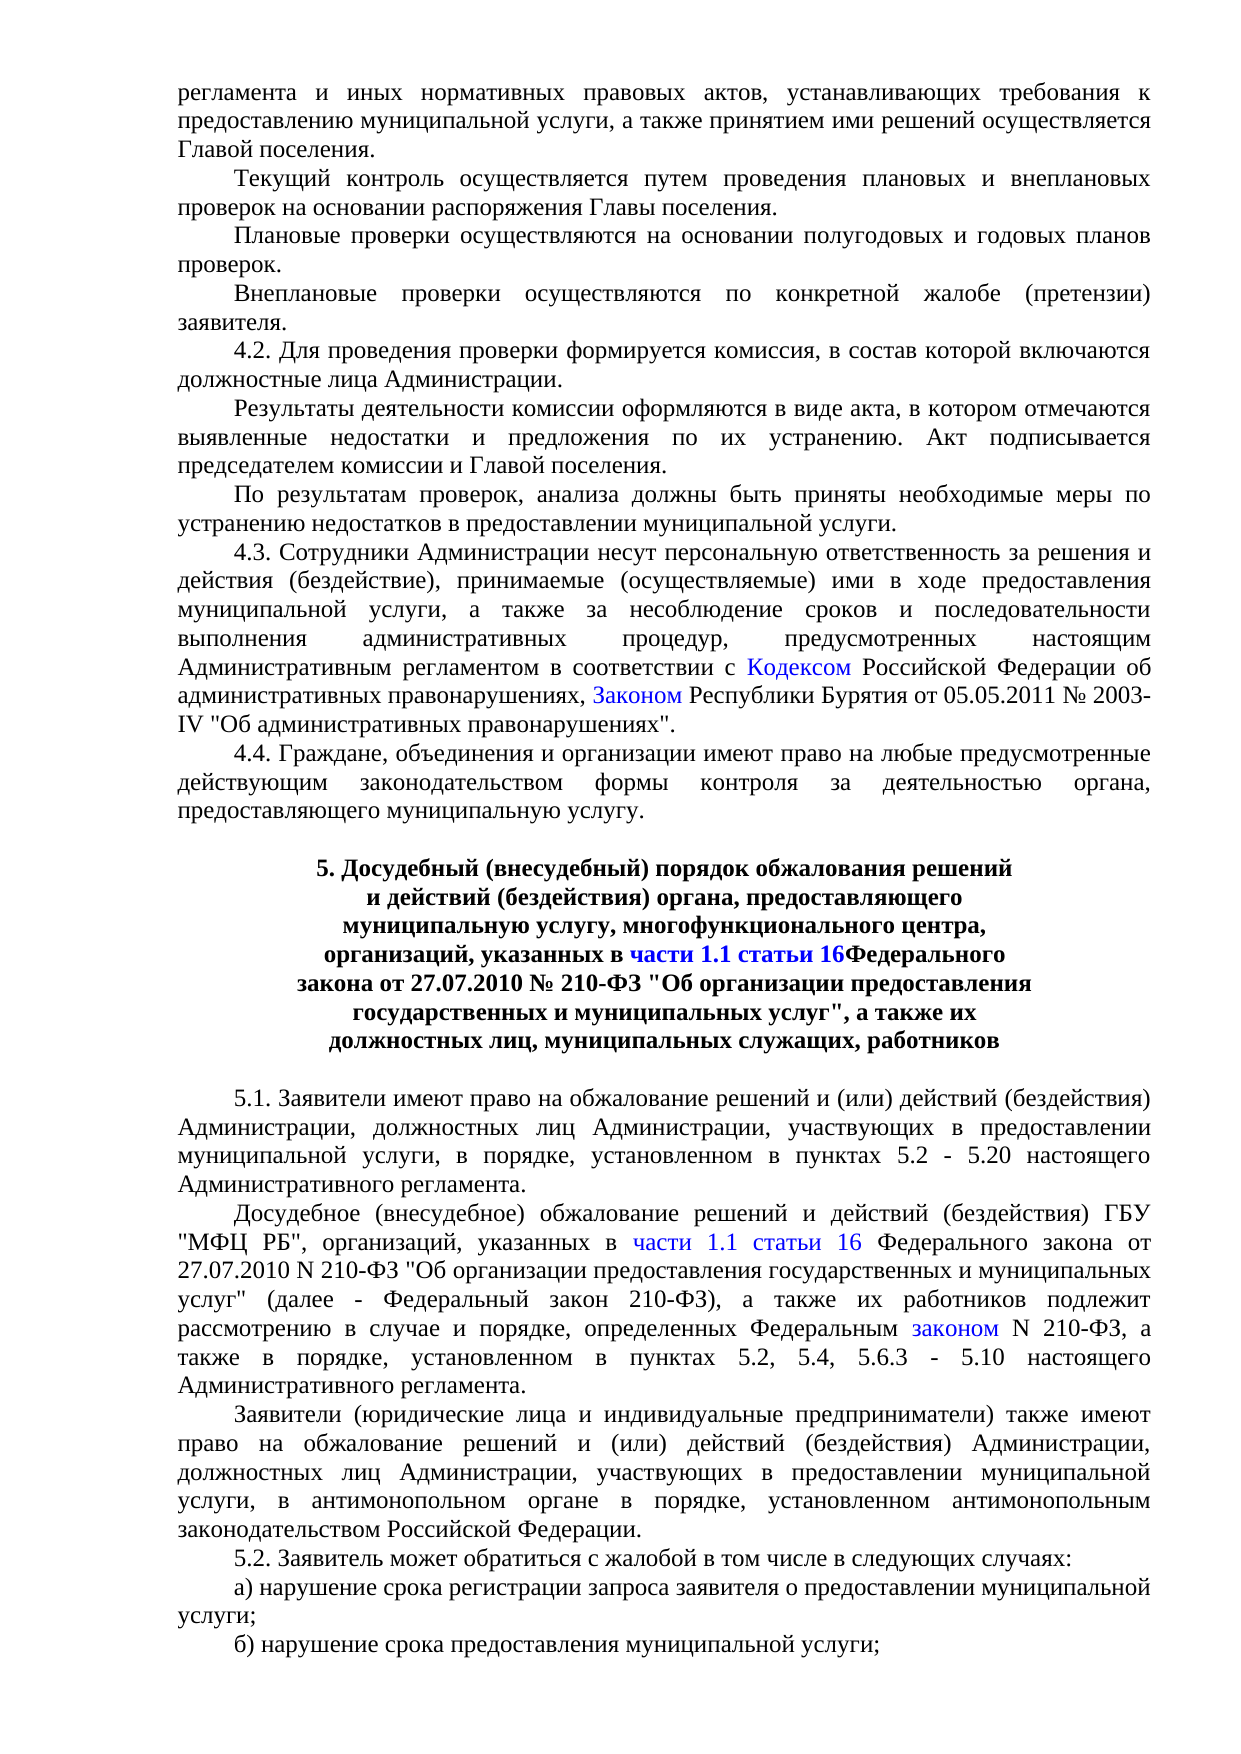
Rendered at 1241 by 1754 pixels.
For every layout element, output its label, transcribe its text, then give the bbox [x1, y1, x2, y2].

text б) нарушение срока предоставления муниципальной услуги; [177, 1629, 1152, 1658]
title государственных и муниципальных услуг", а также их [177, 997, 1152, 1026]
text Результаты деятельности комиссии оформляются в виде акта, в котором отмечаются выявленные недостатки и предложения по их устранению. Акт подписывается председателем комиссии и Главой поселения. [177, 393, 1152, 479]
title закона от 27.07.2010 № 210-ФЗ "Об организации предоставления [177, 968, 1152, 997]
title 5. Досудебный (внесудебный) порядок обжалования решений [177, 853, 1152, 882]
title организаций, указанных в части 1.1 статьи 16Федерального [177, 939, 1152, 968]
text 4.3. Сотрудники Администрации несут персональную ответственность за решения и действия (бездействие), принимаемые (осуществляемые) ими в ходе предоставления муниципальной услуги, а также за несоблюдение сроков и последовательности выполнения административных процедур, предусмотренных настоящим Административным регламентом в соответствии с Кодексом Российской Федерации об административных правонарушениях, Законом Республики Бурятия от 05.05.2011 № 2003-IV "Об административных правонарушениях". [177, 537, 1152, 738]
text Заявители (юридические лица и индивидуальные предприниматели) также имеют право на обжалование решений и (или) действий (бездействия) Администрации, должностных лиц Администрации, участвующих в предоставлении муниципальной услуги, в антимонопольном органе в порядке, установленном антимонопольным законодательством Российской Федерации. [177, 1399, 1152, 1543]
title должностных лиц, муниципальных служащих, работников [177, 1026, 1152, 1054]
text 4.4. Граждане, объединения и организации имеют право на любые предусмотренные действующим законодательством формы контроля за деятельностью органа, предоставляющего муниципальную услугу. [177, 738, 1152, 824]
text Текущий контроль осуществляется путем проведения плановых и внеплановых проверок на основании распоряжения Главы поселения. [177, 163, 1152, 221]
text 5.1. Заявители имеют право на обжалование решений и (или) действий (бездействия) Администрации, должностных лиц Администрации, участвующих в предоставлении муниципальной услуги, в порядке, установленном в пунктах 5.2 - 5.20 настоящего Административного регламента. [177, 1083, 1152, 1198]
text По результатам проверок, анализа должны быть приняты необходимые меры по устранению недостатков в предоставлении муниципальной услуги. [177, 479, 1152, 537]
title и действий (бездействия) органа, предоставляющего [177, 882, 1152, 911]
text 4.2. Для проведения проверки формируется комиссия, в состав которой включаются должностные лица Администрации. [177, 336, 1152, 393]
text а) нарушение срока регистрации запроса заявителя о предоставлении муниципальной услуги; [177, 1572, 1152, 1629]
text Плановые проверки осуществляются на основании полугодовых и годовых планов проверок. [177, 221, 1152, 278]
title муниципальную услугу, многофункционального центра, [177, 911, 1152, 939]
text Внеплановые проверки осуществляются по конкретной жалобе (претензии) заявителя. [177, 278, 1152, 336]
text 5.2. Заявитель может обратиться с жалобой в том числе в следующих случаях: [177, 1543, 1152, 1572]
text Досудебное (внесудебное) обжалование решений и действий (бездействия) ГБУ "МФЦ РБ", организаций, указанных в части 1.1 статьи 16 Федерального закона от 27.07.2010 N 210-ФЗ "Об организации предоставления государственных и муниципальных услуг" (далее - Федеральный закон 210-ФЗ), а также их работников подлежит рассмотрению в случае и порядке, определенных Федеральным законом N 210-ФЗ, а также в порядке, установленном в пунктах 5.2, 5.4, 5.6.3 - 5.10 настоящего Административного регламента. [177, 1198, 1152, 1399]
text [177, 77, 1152, 163]
